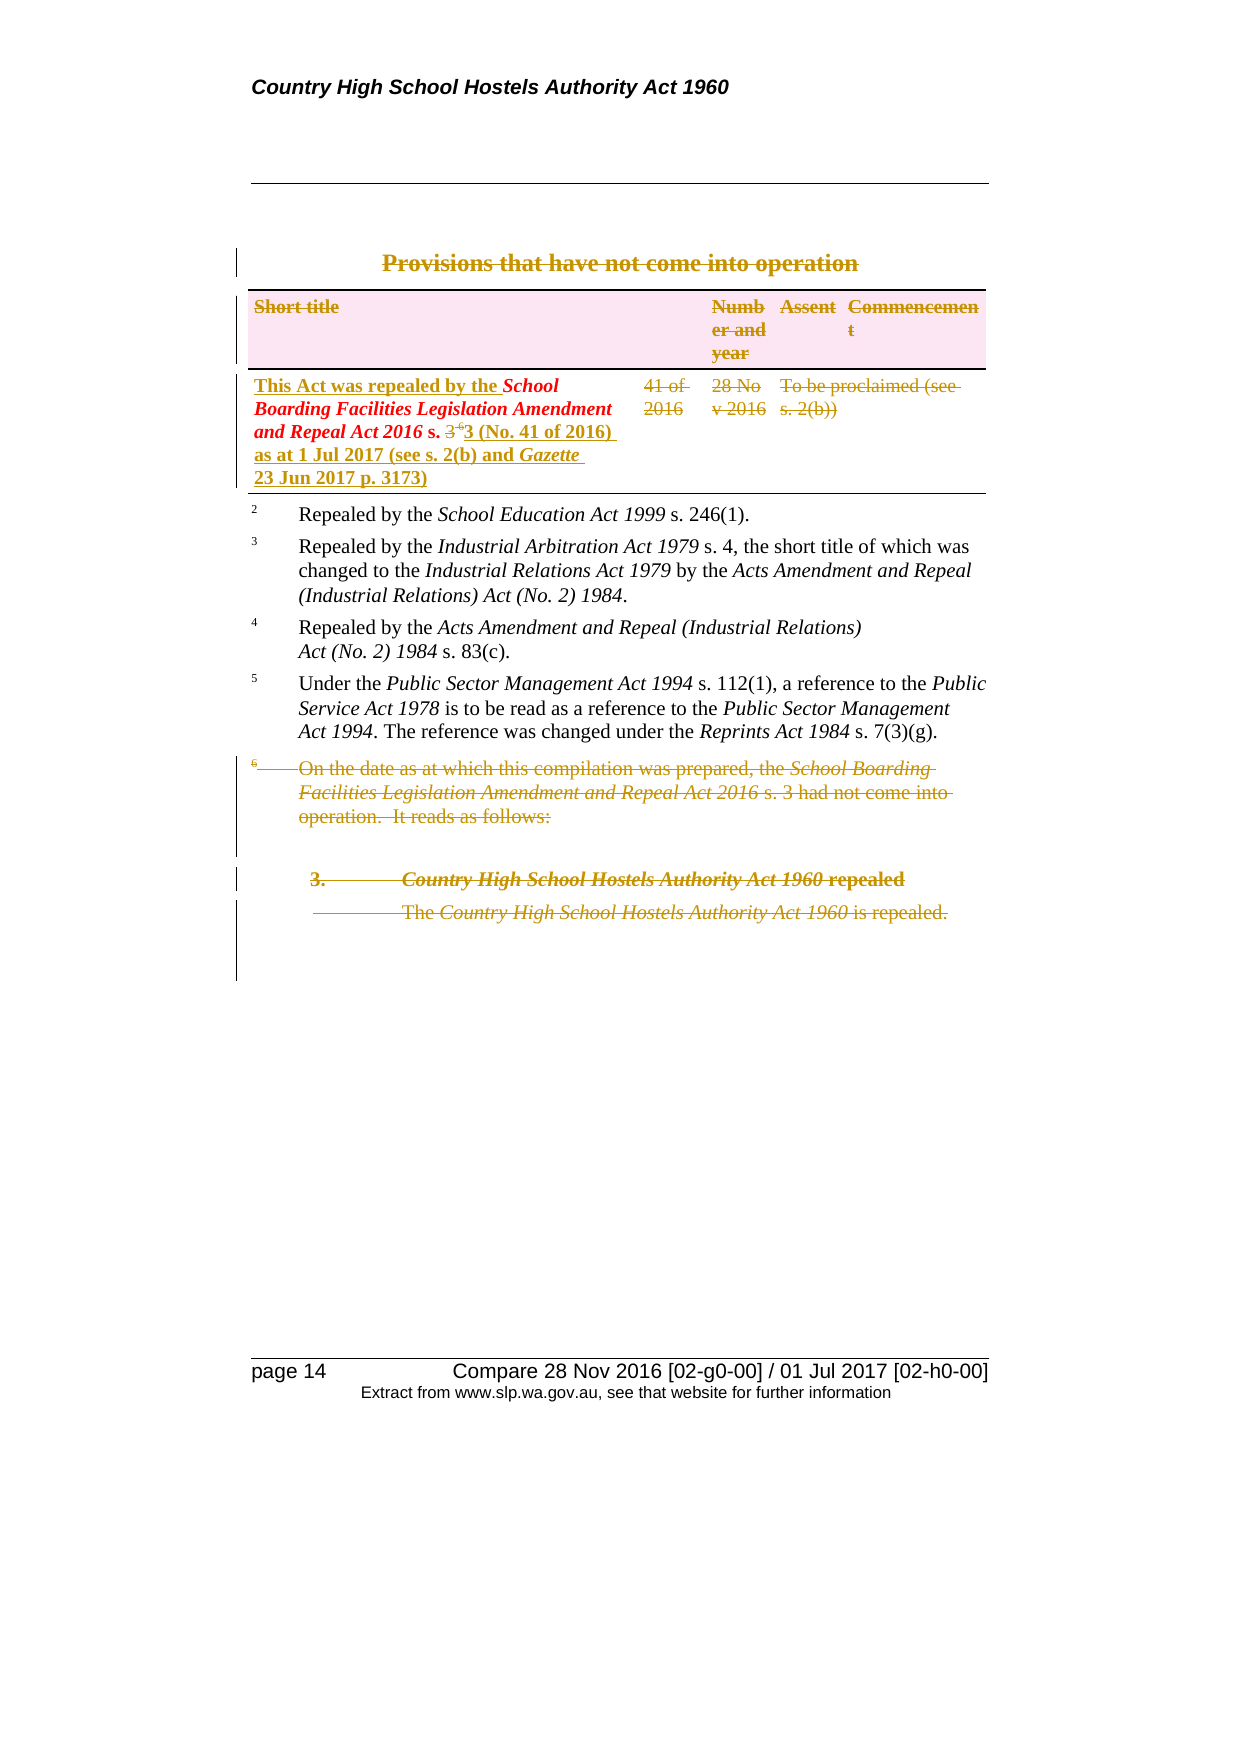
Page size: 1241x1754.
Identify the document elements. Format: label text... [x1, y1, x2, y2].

text 5 Under the Public Sector Management Act 1994 s. 112(1), a reference to the Public Service Act 1978 is to be read as a reference to the Public Sector Management Act 1994. The reference was changed under the Reprints Act 1984 s. 7(3)(g). [251, 671, 989, 743]
table_cell [638, 370, 706, 493]
text 4 Repealed by the Acts Amendment and Repeal (Industrial Relations) Act (No. 2) 1984 s. 83(c). [251, 615, 989, 663]
table_cell [706, 370, 774, 493]
table_cell School Boarding Facilities Legislation Amendment and Repeal Act 2016 s. [248, 370, 638, 493]
text 2 Repealed by the School Education Act 1999 s. 246(1). [251, 502, 989, 526]
table_cell [774, 370, 986, 493]
text 3 Repealed by the Industrial Arbitration Act 1979 s. 4, the short title of which was changed to the Industrial Relations Act 1979 by the Acts Amendment and Repeal (Industrial Relations) Act (No. 2) 1984. [251, 534, 989, 607]
